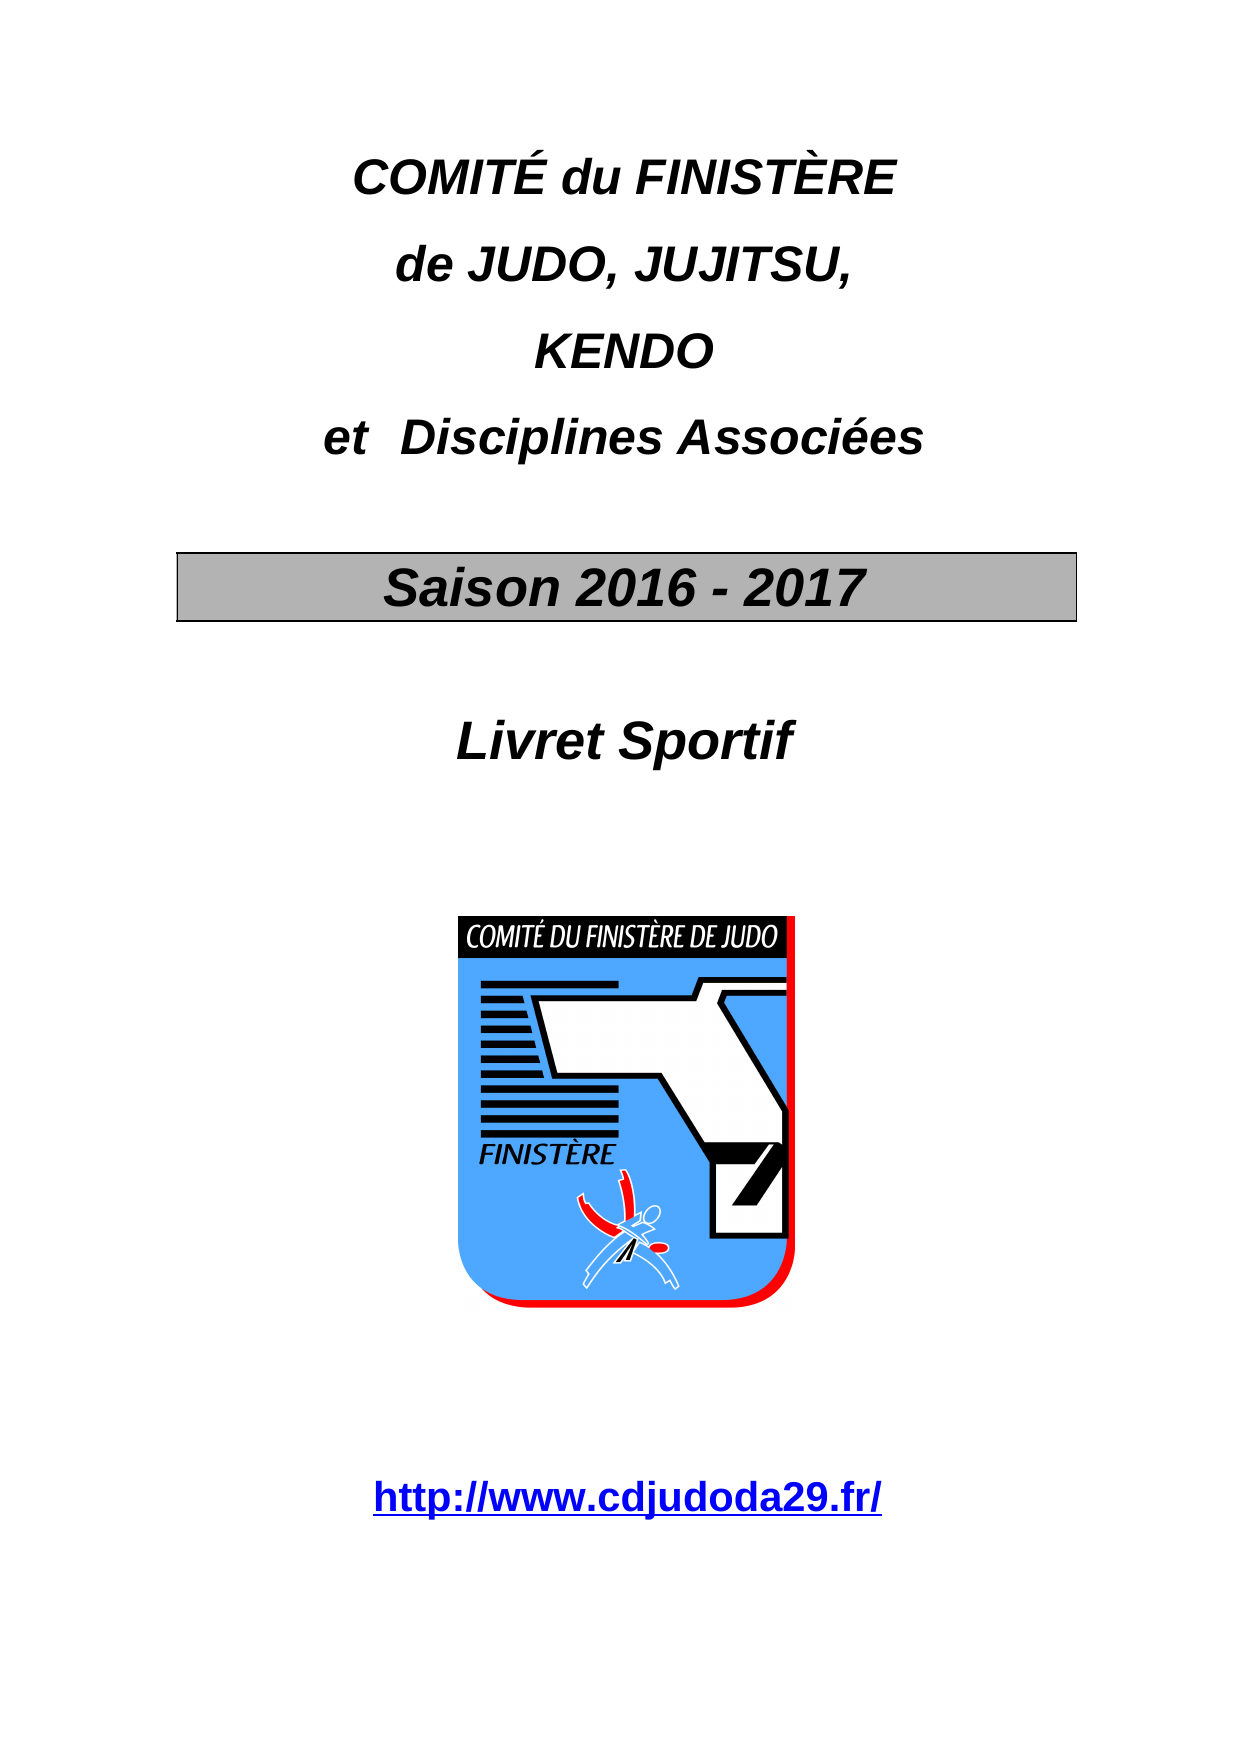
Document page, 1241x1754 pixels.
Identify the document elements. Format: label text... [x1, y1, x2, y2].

text KENDO [283, 321, 970, 378]
text Saison 2016 - 2017 [178, 554, 1076, 620]
text de JUDO, JUJITSU, [283, 234, 970, 292]
text Livret Sportif [180, 709, 1074, 771]
text http://www.cdjudoda29.fr/ [50, 1472, 1205, 1520]
text et Disciplines Associées [180, 408, 1074, 465]
text COMITÉ du FINISTÈRE [248, 148, 1006, 205]
